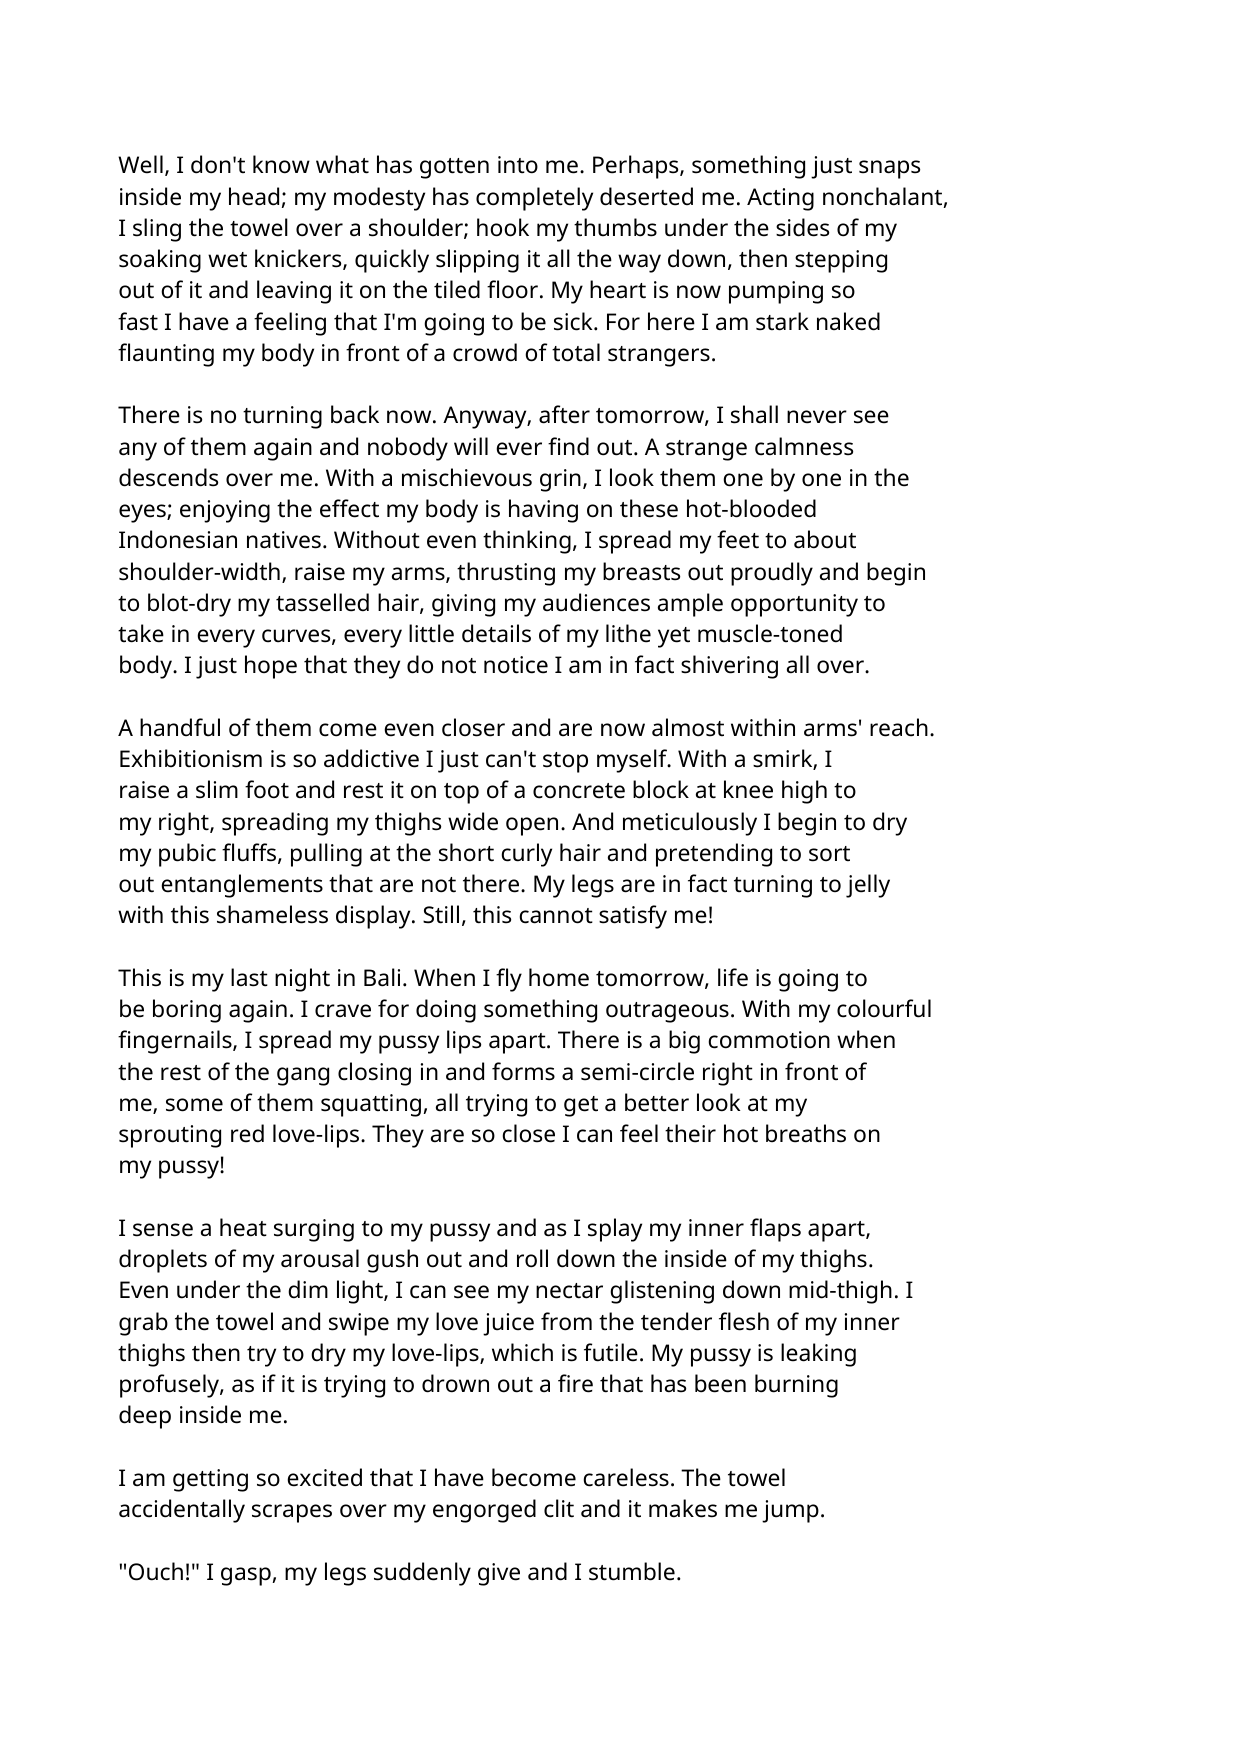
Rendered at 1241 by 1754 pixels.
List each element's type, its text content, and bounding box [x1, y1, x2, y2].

text any of them again and nobody will ever find out. A strange calmness [118, 431, 1122, 462]
text my right, spreading my thighs wide open. And meticulously I begin to dry [118, 806, 1122, 837]
text soaking wet knickers, quickly slipping it all the way down, then stepping [118, 243, 1122, 274]
text me, some of them squatting, all trying to get a better look at my [118, 1087, 1122, 1118]
text body. I just hope that they do not notice I am in fact shivering all over. [118, 649, 1122, 681]
text droplets of my arousal gush out and roll down the inside of my thighs. [118, 1243, 1122, 1274]
text Exhibitionism is so addictive I just can't stop myself. With a smirk, I [118, 743, 1122, 774]
text Indonesian natives. Without even thinking, I spread my feet to about [118, 524, 1122, 556]
text the rest of the gang closing in and forms a semi-circle right in front of [118, 1056, 1122, 1087]
text thighs then try to dry my love-lips, which is futile. My pussy is leaking [118, 1337, 1122, 1368]
text deep inside me. [118, 1399, 1122, 1431]
text I am getting so excited that I have become careless. The towel [118, 1462, 1122, 1493]
text be boring again. I crave for doing something outrageous. With my colourful [118, 993, 1122, 1024]
text accidentally scrapes over my engorged clit and it makes me jump. [118, 1493, 1122, 1524]
text fast I have a feeling that I'm going to be sick. For here I am stark naked [118, 306, 1122, 337]
text my pubic fluffs, pulling at the short curly hair and pretending to sort [118, 837, 1122, 868]
text my pussy! [118, 1149, 1122, 1181]
text Well, I don't know what has gotten into me. Perhaps, something just snaps [118, 149, 1122, 181]
text out of it and leaving it on the tiled floor. My heart is now pumping so [118, 274, 1122, 306]
text eyes; enjoying the effect my body is having on these hot-blooded [118, 493, 1122, 524]
text There is no turning back now. Anyway, after tomorrow, I shall never see [118, 399, 1122, 431]
text shoulder-width, raise my arms, thrusting my breasts out proudly and begin [118, 556, 1122, 587]
text take in every curves, every little details of my lithe yet muscle-toned [118, 618, 1122, 649]
text out entanglements that are not there. My legs are in fact turning to jelly [118, 868, 1122, 899]
text fingernails, I spread my pussy lips apart. There is a big commotion when [118, 1024, 1122, 1056]
text flaunting my body in front of a crowd of total strangers. [118, 337, 1122, 368]
text inside my head; my modesty has completely deserted me. Acting nonchalant, [118, 181, 1122, 212]
text I sense a heat surging to my pussy and as I splay my inner flaps apart, [118, 1212, 1122, 1243]
text with this shameless display. Still, this cannot satisfy me! [118, 899, 1122, 931]
text grab the towel and swipe my love juice from the tender flesh of my inner [118, 1306, 1122, 1337]
text "Ouch!" I gasp, my legs suddenly give and I stumble. [118, 1556, 1122, 1587]
text sprouting red love-lips. They are so close I can feel their hot breaths on [118, 1118, 1122, 1149]
text profusely, as if it is trying to drown out a fire that has been burning [118, 1368, 1122, 1399]
text descends over me. With a mischievous grin, I look them one by one in the [118, 462, 1122, 493]
text This is my last night in Bali. When I fly home tomorrow, life is going to [118, 962, 1122, 993]
text I sling the towel over a shoulder; hook my thumbs under the sides of my [118, 212, 1122, 243]
text to blot-dry my tasselled hair, giving my audiences ample opportunity to [118, 587, 1122, 618]
text A handful of them come even closer and are now almost within arms' reach. [118, 712, 1122, 743]
text Even under the dim light, I can see my nectar glistening down mid-thigh. I [118, 1274, 1122, 1306]
text raise a slim foot and rest it on top of a concrete block at knee high to [118, 774, 1122, 806]
